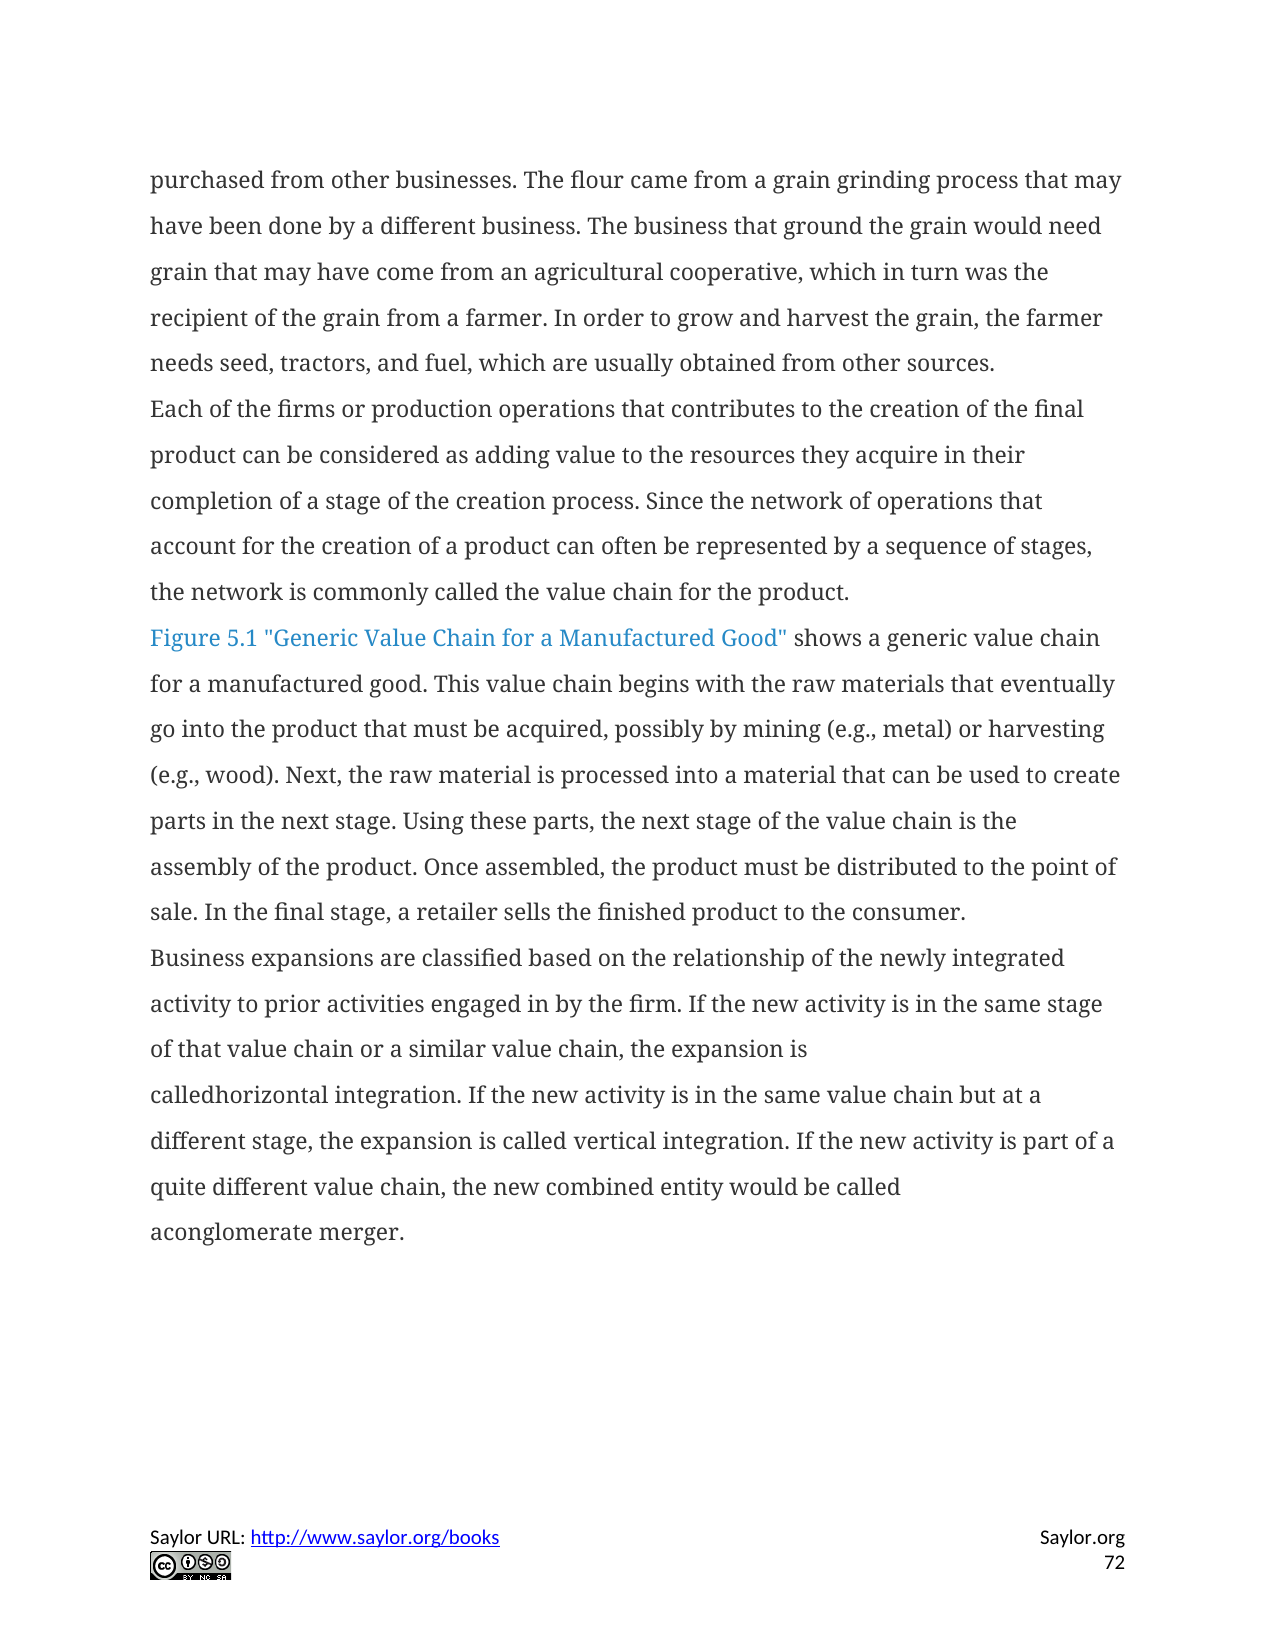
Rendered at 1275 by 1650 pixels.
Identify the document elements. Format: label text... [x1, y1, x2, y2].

text Each of the firms or production operations that contributes to the creation of the final product can be considered as adding value to the resources they acquire in their completion of a stage of the creation process. Since the network of operations that account for the creation of a product can often be represented by a sequence of stages, the network is commonly called the value chain for the product. [150, 379, 1125, 607]
text Business expansions are classified based on the relationship of the newly integrated activity to prior activities engaged in by the firm. If the new activity is in the same stage of that value chain or a similar value chain, the expansion is calledhorizontal integration. If the new activity is in the same value chain but at a different stage, the expansion is called vertical integration. If the new activity is part of a quite different value chain, the new combined entity would be called aconglomerate merger. [150, 927, 1125, 1247]
picture [150, 1551, 232, 1580]
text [150, 150, 1125, 379]
text Figure 5.1 "Generic Value Chain for a Manufactured Good" shows a generic value chain for a manufactured good. This value chain begins with the raw materials that eventually go into the product that must be acquired, possibly by mining (e.g., metal) or harvesting (e.g., wood). Next, the raw material is processed into a material that can be used to create parts in the next stage. Using these parts, the next stage of the value chain is the assembly of the product. Once assembled, the product must be distributed to the point of sale. In the final stage, a retailer sells the finished product to the consumer. [150, 607, 1125, 927]
